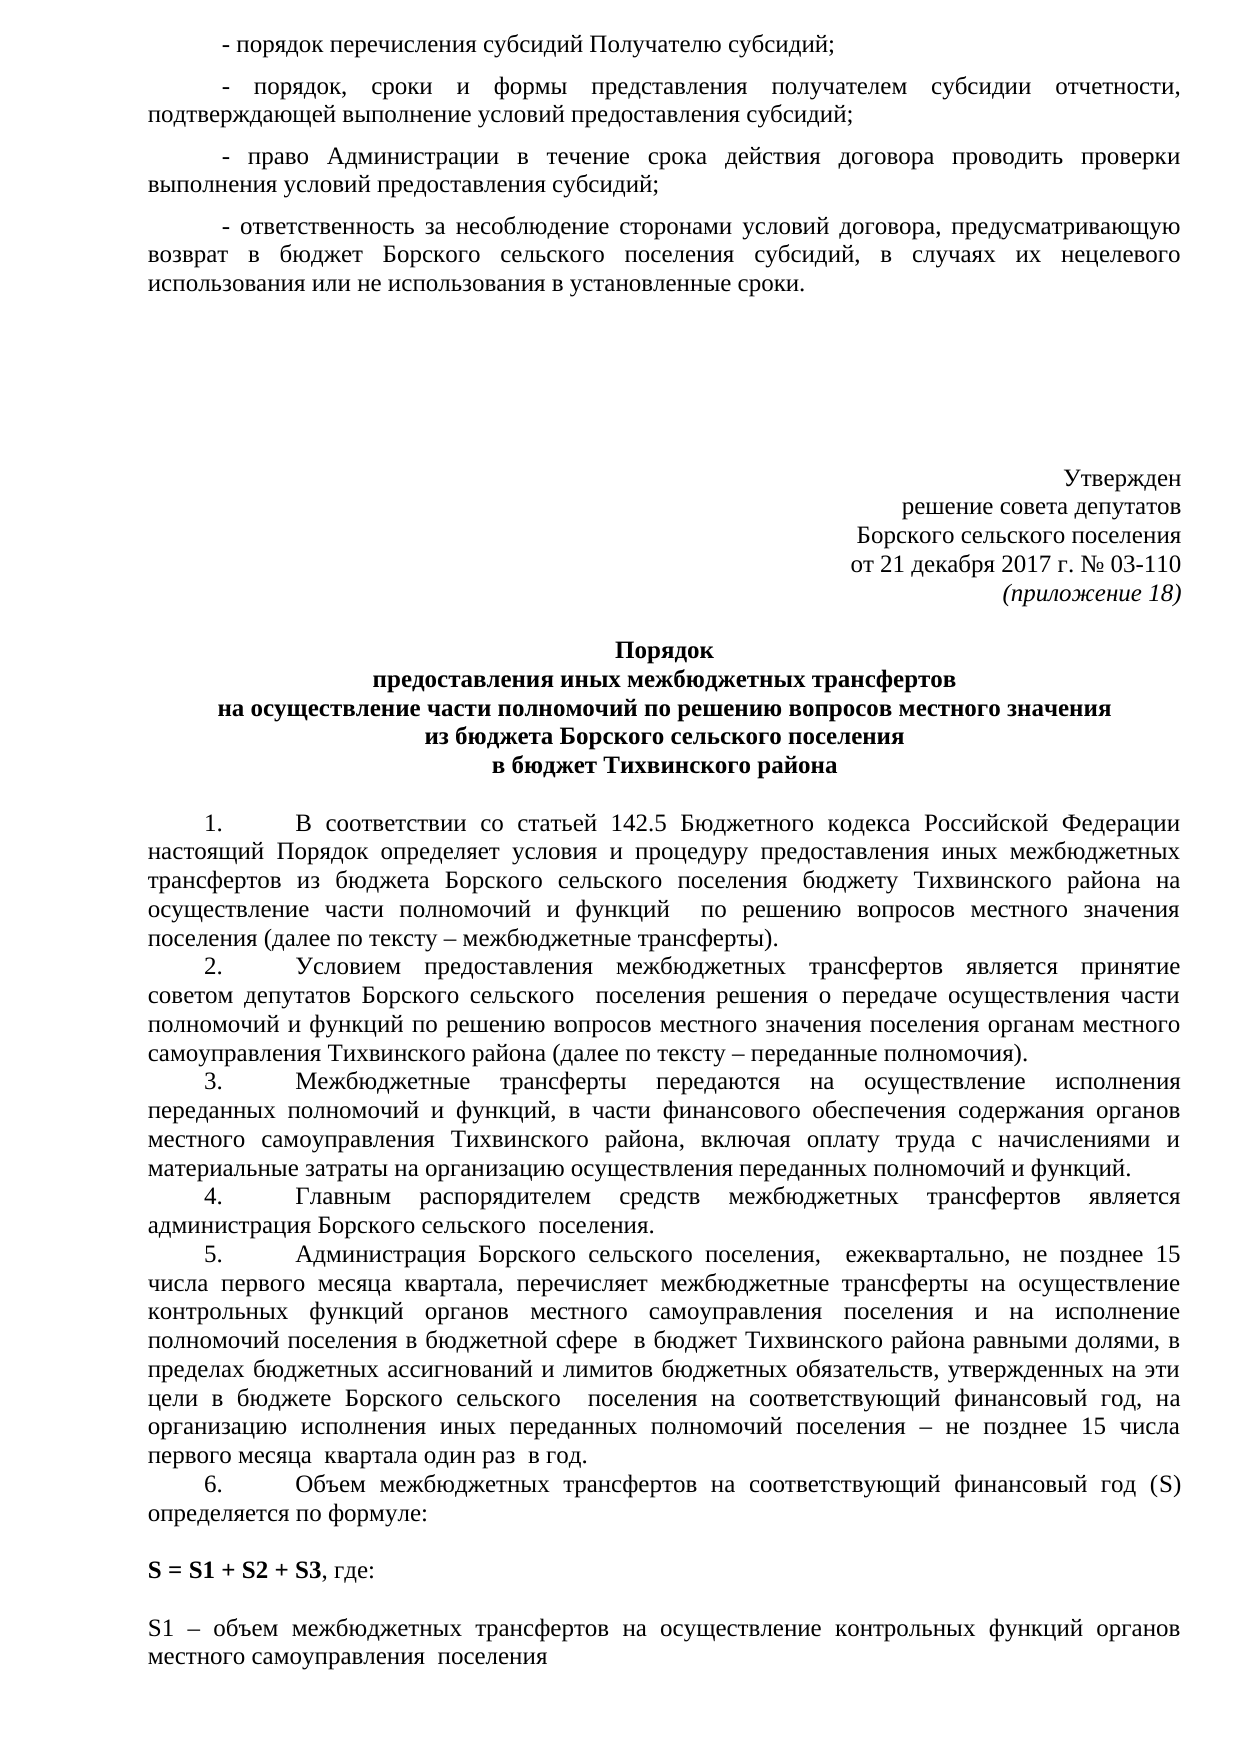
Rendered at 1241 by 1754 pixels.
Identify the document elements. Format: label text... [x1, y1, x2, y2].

list Условием предоставления межбюджетных трансфертов является принятие советом депутатов Борского сельского поселения решения о передаче осуществления части полномочий и функций по решению вопросов местного значения поселения органам местного самоуправления Тихвинского района (далее по тексту – переданные полномочия). [148, 951, 1181, 1066]
text Борского сельского поселения [148, 520, 1181, 549]
text предоставления иных межбюджетных трансфертов [148, 664, 1181, 693]
text - право Администрации в течение срока действия договора проводить проверки выполнения условий предоставления субсидий; [148, 141, 1181, 198]
list Межбюджетные трансферты передаются на осуществление исполнения переданных полномочий и функций, в части финансового обеспечения содержания органов местного самоуправления Тихвинского района, включая оплату труда с начислениями и материальные затраты на организацию осуществления переданных полномочий и функций. [148, 1066, 1181, 1181]
text - ответственность за несоблюдение сторонами условий договора, предусматривающую возврат в бюджет Борского сельского поселения субсидий, в случаях их нецелевого использования или не использования в установленные сроки. [148, 211, 1181, 297]
text из бюджета Борского сельского поселения [148, 721, 1181, 750]
text Утвержден [148, 463, 1181, 491]
text Порядок [148, 635, 1181, 664]
text в бюджет Тихвинского района [148, 750, 1181, 779]
text (приложение 18) [148, 578, 1181, 606]
text S1 – объем межбюджетных трансфертов на осуществление контрольных функций органов местного самоуправления поселения [148, 1613, 1181, 1670]
text - порядок, сроки и формы представления получателем субсидии отчетности, подтверждающей выполнение условий предоставления субсидий; [148, 71, 1181, 128]
text на осуществление части полномочий по решению вопросов местного значения [148, 693, 1181, 721]
list В соответствии со статьей 142.5 Бюджетного кодекса Российской Федерации настоящий Порядок определяет условия и процедуру предоставления иных межбюджетных трансфертов из бюджета Борского сельского поселения бюджету Тихвинского района на осуществление части полномочий и функций по решению вопросов местного значения поселения (далее по тексту – межбюджетные трансферты). [148, 808, 1181, 951]
text - порядок перечисления субсидий Получателю субсидий; [148, 29, 1181, 58]
text S = S1 + S2 + S3, где: [148, 1555, 1181, 1584]
text от 21 декабря 2017 г. № 03-110 [148, 549, 1181, 578]
list Администрация Борского сельского поселения, ежеквартально, не позднее 15 числа первого месяца квартала, перечисляет межбюджетные трансферты на осуществление контрольных функций органов местного самоуправления поселения и на исполнение полномочий поселения в бюджетной сфере в бюджет Тихвинского района равными долями, в пределах бюджетных ассигнований и лимитов бюджетных обязательств, утвержденных на эти цели в бюджете Борского сельского поселения на соответствующий финансовый год, на организацию исполнения иных переданных полномочий поселения – не позднее 15 числа первого месяца квартала один раз в год. [148, 1239, 1181, 1469]
text решение совета депутатов [148, 491, 1181, 520]
list Главным распорядителем средств межбюджетных трансфертов является администрация Борского сельского поселения. [148, 1181, 1181, 1239]
list Объем межбюджетных трансфертов на соответствующий финансовый год (S) определяется по формуле: [148, 1469, 1181, 1526]
